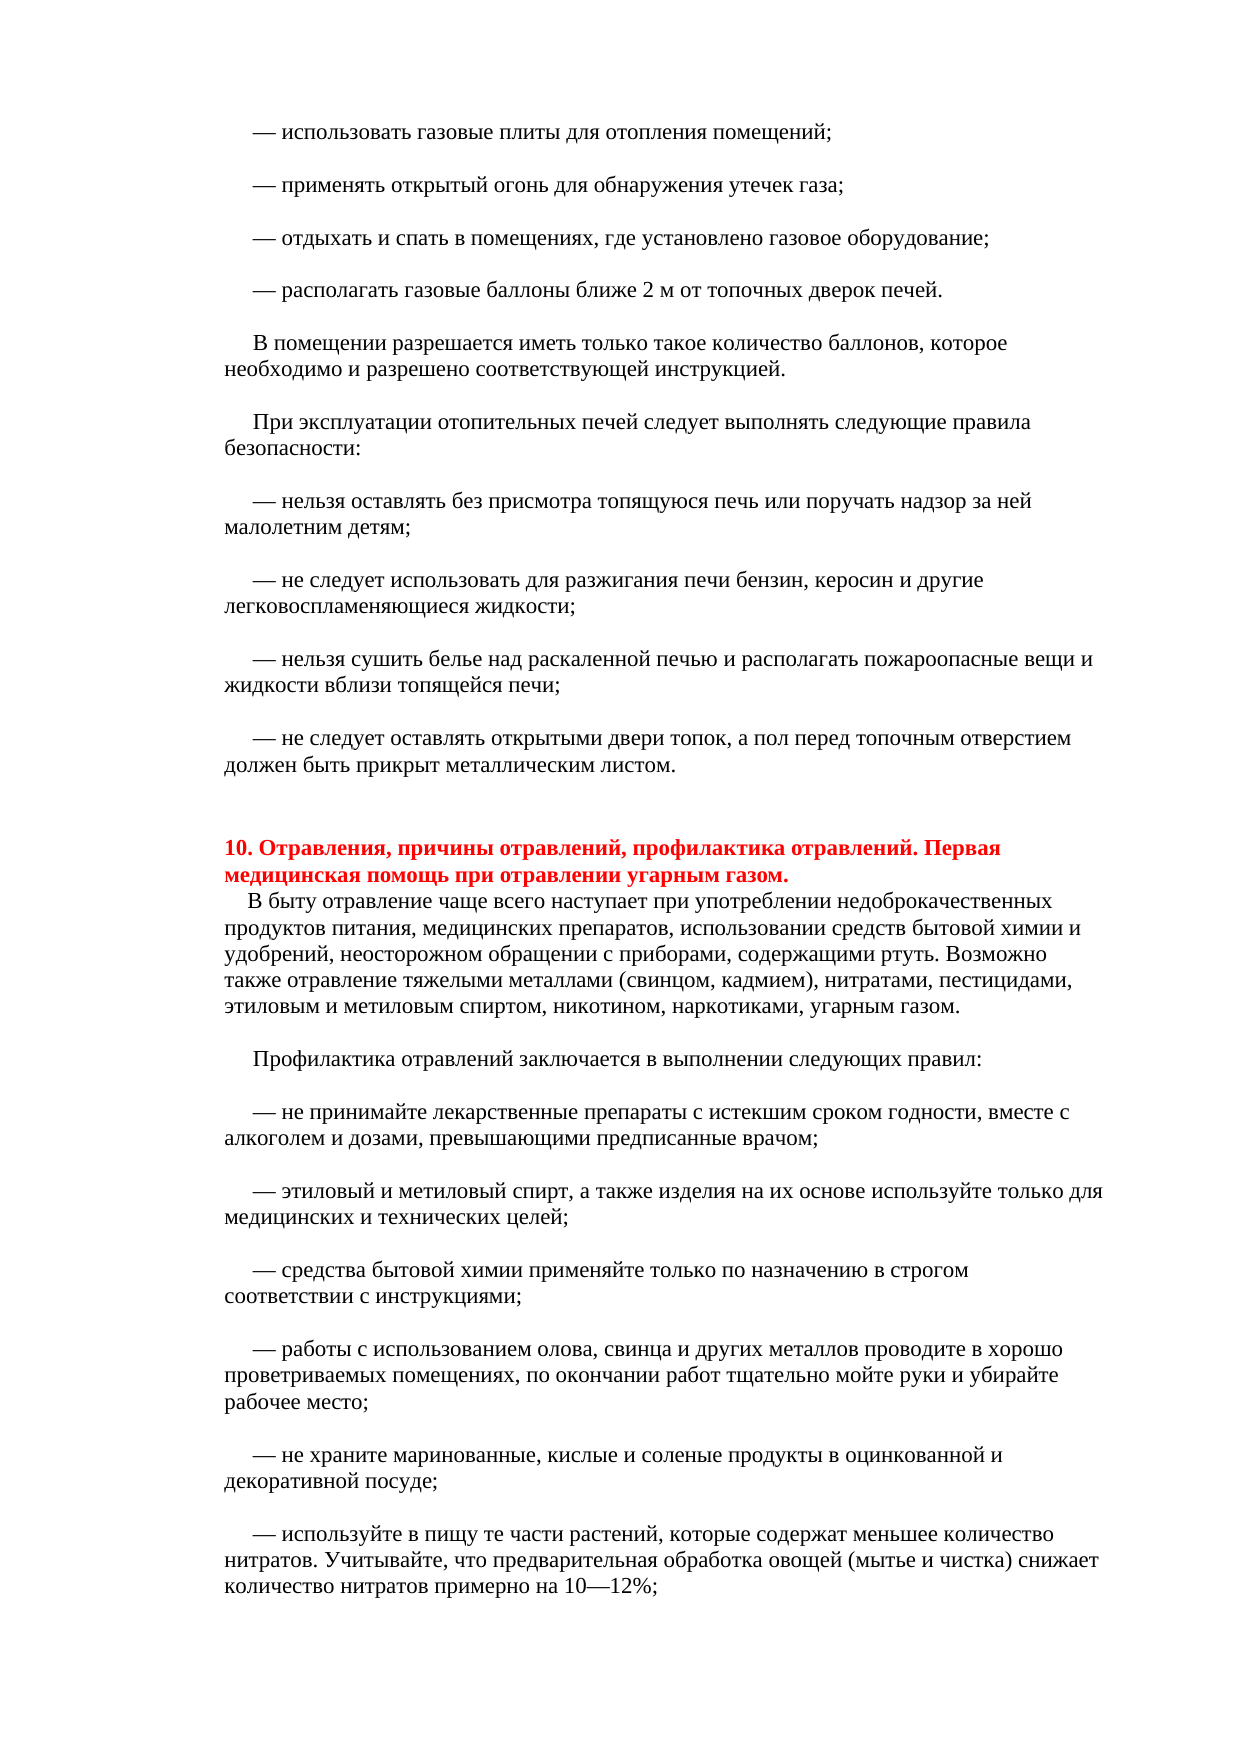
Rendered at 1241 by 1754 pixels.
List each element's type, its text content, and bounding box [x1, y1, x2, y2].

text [224, 887, 1105, 1625]
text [224, 118, 1105, 777]
text 10. Отравления, причины отравлений, профилактика отравлений. Первая медицинская помощь при отравлении угарным газом. [224, 834, 1105, 887]
